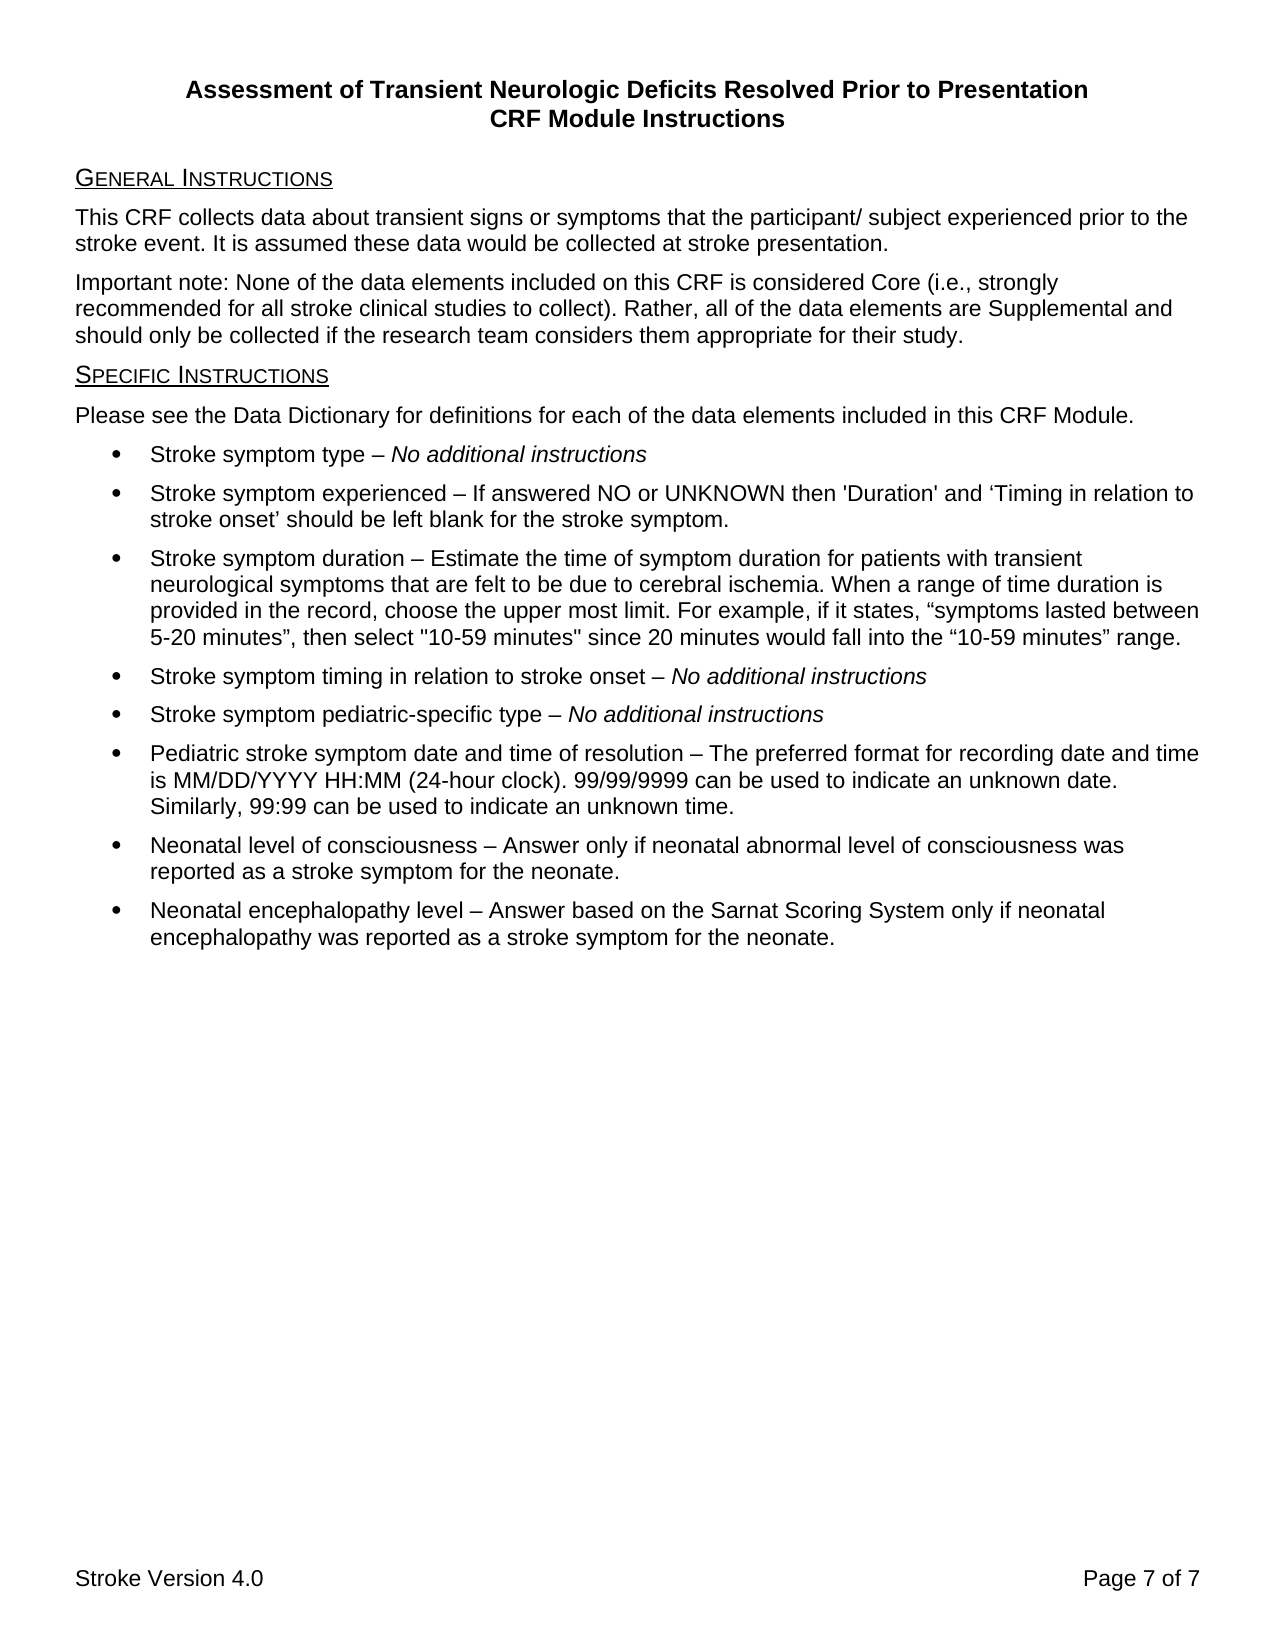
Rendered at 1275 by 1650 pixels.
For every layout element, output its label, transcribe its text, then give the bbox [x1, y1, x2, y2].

subtitle Specific Instructions [75, 361, 1200, 389]
list Stroke symptom timing in relation to stroke onset – No additional instructions [112, 663, 1200, 689]
list Pediatric stroke symptom date and time of resolution – The preferred format for recording date and time is MM/DD/YYYY HH:MM (24-hour clock). 99/99/9999 can be used to indicate an unknown date. Similarly, 99:99 can be used to indicate an unknown time. [112, 740, 1200, 819]
text This CRF collects data about transient signs or symptoms that the participant/ subject experienced prior to the stroke event. It is assumed these data would be collected at stroke presentation. [75, 204, 1200, 256]
subtitle General Instructions [75, 162, 1200, 191]
list Stroke symptom type – No additional instructions [112, 441, 1200, 467]
text Important note: None of the data elements included on this CRF is considered Core (i.e., strongly recommended for all stroke clinical studies to collect). Rather, all of the data elements are Supplemental and should only be collected if the research team considers them appropriate for their study. [75, 269, 1200, 348]
list Stroke symptom experienced – If answered NO or UNKNOWN then 'Duration' and ‘Timing in relation to stroke onset’ should be left blank for the stroke symptom. [112, 479, 1200, 532]
list Stroke symptom pediatric-specific type – No additional instructions [112, 701, 1200, 728]
text Please see the Data Dictionary for definitions for each of the data elements included in this CRF Module. [75, 402, 1200, 428]
list Neonatal encephalopathy level – Answer based on the Sarnat Scoring System only if neonatal encephalopathy was reported as a stroke symptom for the neonate. [112, 897, 1200, 950]
list Stroke symptom duration – Estimate the time of symptom duration for patients with transient neurological symptoms that are felt to be due to cerebral ischemia. When a range of time duration is provided in the record, choose the upper most limit. For example, if it states, “symptoms lasted between 5-20 minutes”, then select "10-59 minutes" since 20 minutes would fall into the “10-59 minutes” range. [112, 545, 1200, 650]
list Neonatal level of consciousness – Answer only if neonatal abnormal level of consciousness was reported as a stroke symptom for the neonate. [112, 832, 1200, 884]
